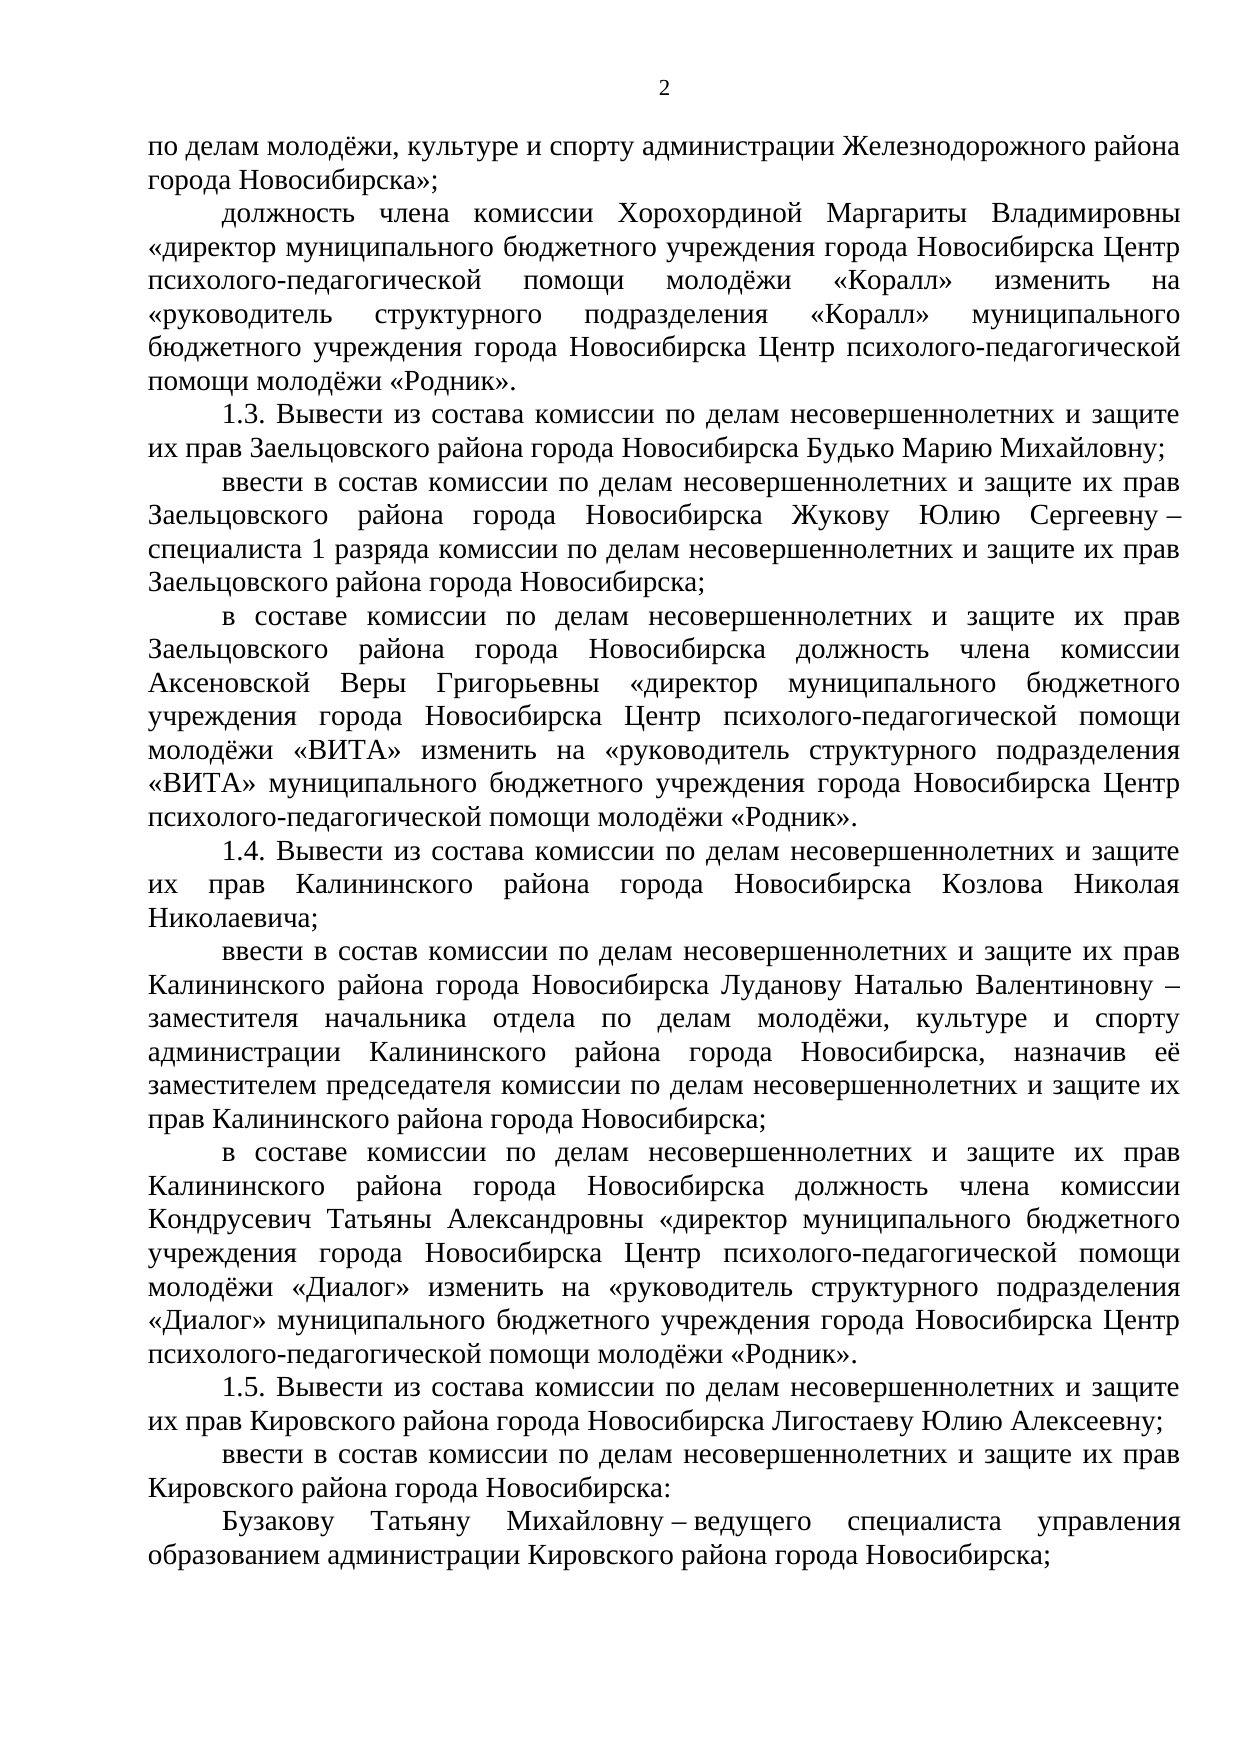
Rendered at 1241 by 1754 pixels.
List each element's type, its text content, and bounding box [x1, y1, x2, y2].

text в составе комиссии по делам несовершеннолетних и защите их прав Заельцовского района города Новосибирска должность члена комиссии Аксеновской Веры Григорьевны «директор муниципального бюджетного учреждения города Новосибирска Центр психолого-педагогической помощи молодёжи «ВИТА» изменить на «руководитель структурного подразделения «ВИТА» муниципального бюджетного учреждения города Новосибирска Центр психолого-педагогической помощи молодёжи «Родник». [148, 598, 1181, 833]
text ввести в состав комиссии по делам несовершеннолетних и защите их прав Калининского района города Новосибирска Луданову Наталью Валентиновну – заместителя начальника отдела по делам молодёжи, культуре и спорту администрации Калининского района города Новосибирска, назначив её заместителем председателя комиссии по делам несовершеннолетних и защите их прав Калининского района города Новосибирска; [148, 933, 1181, 1134]
text 1.4. Вывести из состава комиссии по делам несовершеннолетних и защите их прав Калининского района города Новосибирска Козлова Николая Николаевича; [148, 833, 1181, 933]
text в составе комиссии по делам несовершеннолетних и защите их прав Калининского района города Новосибирска должность члена комиссии Кондрусевич Татьяны Александровны «директор муниципального бюджетного учреждения города Новосибирска Центр психолого-педагогической помощи молодёжи «Диалог» изменить на «руководитель структурного подразделения «Диалог» муниципального бюджетного учреждения города Новосибирска Центр психолого-педагогической помощи молодёжи «Родник». [148, 1134, 1181, 1369]
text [148, 128, 1181, 195]
text Бузакову Татьяну Михайловну – ведущего специалиста управления образованием администрации Кировского района города Новосибирска; [148, 1503, 1181, 1571]
text 1.5. Вывести из состава комиссии по делам несовершеннолетних и защите их прав Кировского района города Новосибирска Лигостаеву Юлию Алексеевну; [148, 1369, 1181, 1436]
text ввести в состав комиссии по делам несовершеннолетних и защите их прав Кировского района города Новосибирска: [148, 1436, 1181, 1503]
text 1.3. Вывести из состава комиссии по делам несовершеннолетних и защите их прав Заельцовского района города Новосибирска Будько Марию Михайловну; [148, 397, 1181, 464]
text должность члена комиссии Хорохординой Маргариты Владимировны «директор муниципального бюджетного учреждения города Новосибирска Центр психолого-педагогической помощи молодёжи «Коралл» изменить на «руководитель структурного подразделения «Коралл» муниципального бюджетного учреждения города Новосибирска Центр психолого-педагогической помощи молодёжи «Родник». [148, 195, 1181, 397]
text ввести в состав комиссии по делам несовершеннолетних и защите их прав Заельцовского района города Новосибирска Жукову Юлию Сергеевну – специалиста 1 разряда комиссии по делам несовершеннолетних и защите их прав Заельцовского района города Новосибирска; [148, 464, 1181, 598]
